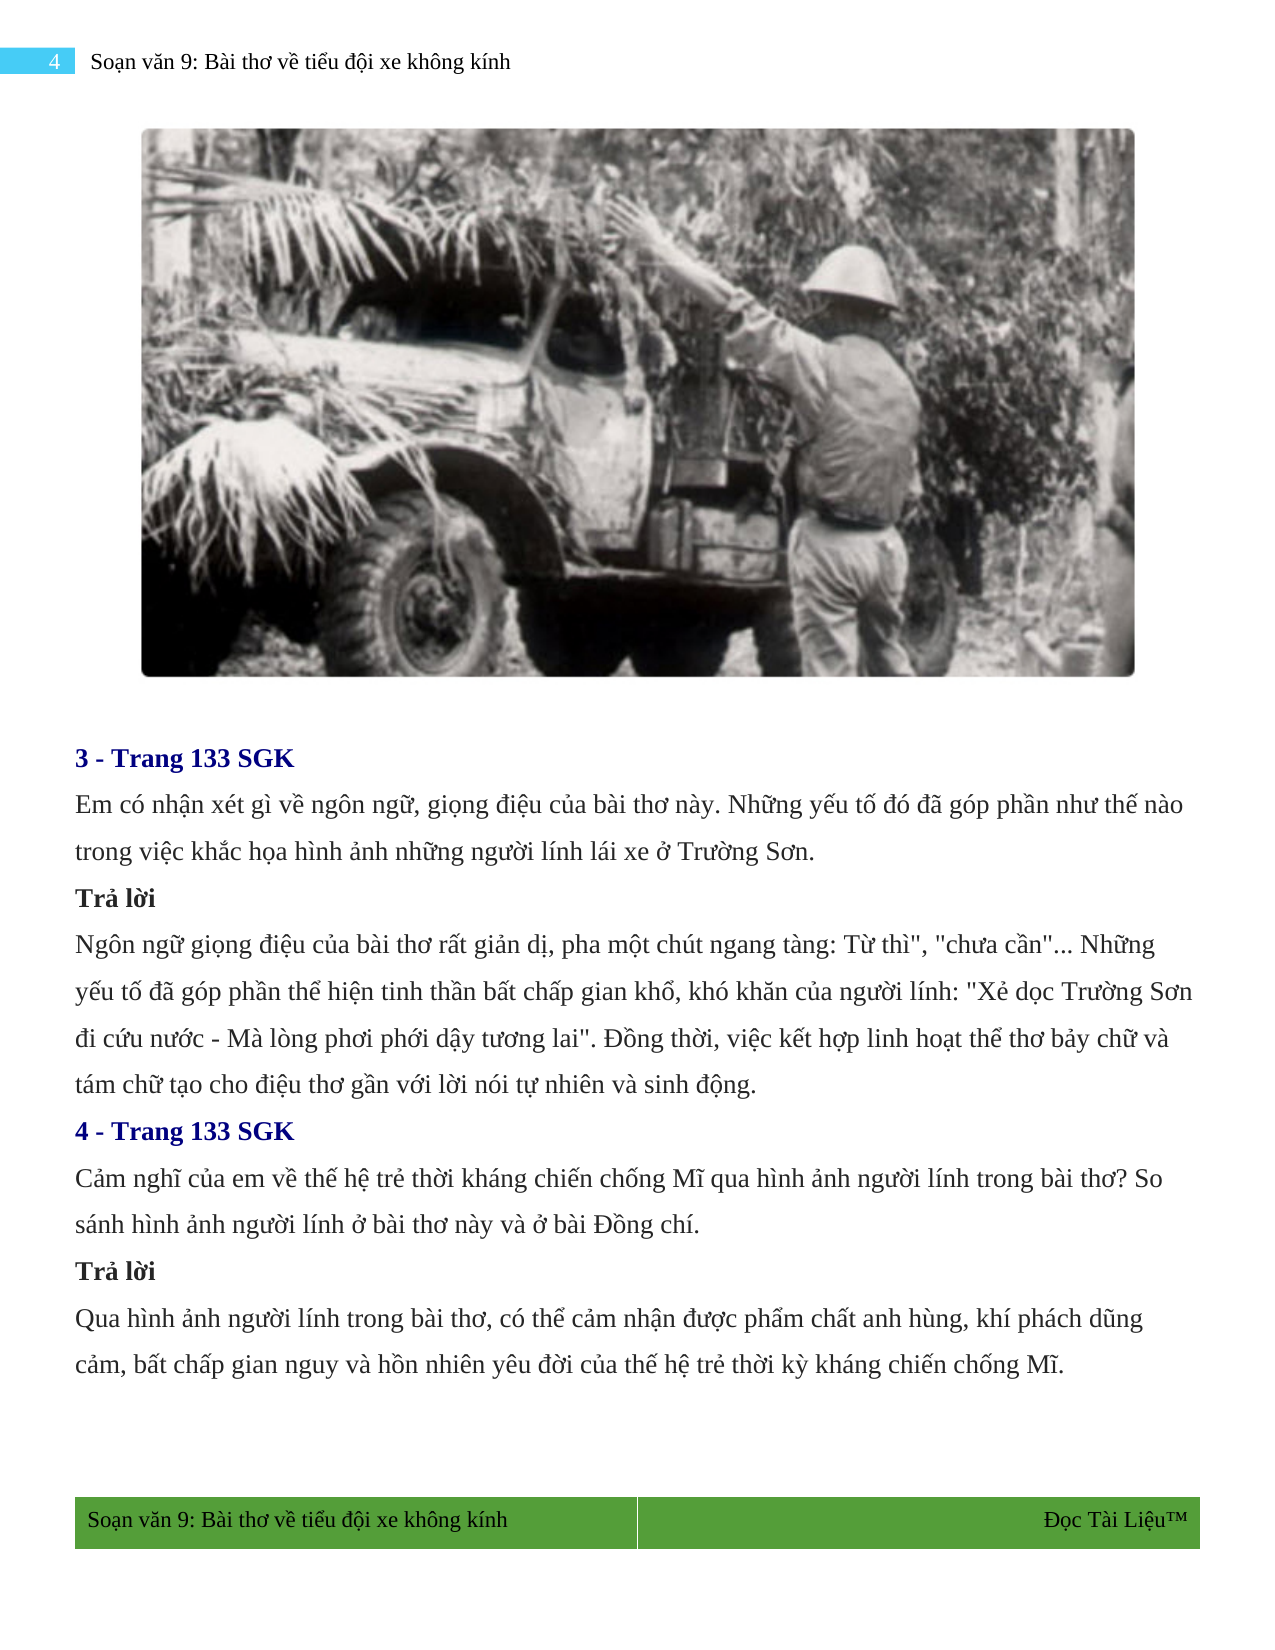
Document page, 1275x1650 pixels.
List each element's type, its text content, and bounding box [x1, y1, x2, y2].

text Em có nhận xét gì về ngôn ngữ, giọng điệu của bài thơ này. Những yếu tố đó đã góp phần như thế nào trong việc khắc họa hình ảnh những người lính lái xe ở Trường Sơn. [75, 788, 1200, 866]
text 4 - Trang 133 SGK [75, 1115, 1200, 1146]
text Ngôn ngữ giọng điệu của bài thơ rất giản dị, pha một chút ngang tàng: Từ thì", "chưa cần"... Những yếu tố đã góp phần thể hiện tinh thần bất chấp gian khổ, khó khăn của người lính: "Xẻ dọc Trường Sơn đi cứu nước - Mà lòng phơi phới dậy tương lai". Đồng thời, việc kết hợp linh hoạt thể thơ bảy chữ và tám chữ tạo cho điệu thơ gần với lời nói tự nhiên và sinh động. [75, 928, 1200, 1100]
text Trả lời [75, 1255, 1200, 1286]
text Qua hình ảnh người lính trong bài thơ, có thể cảm nhận được phẩm chất anh hùng, khí phách dũng cảm, bất chấp gian nguy và hồn nhiên yêu đời của thế hệ trẻ thời kỳ kháng chiến chống Mĩ. [75, 1302, 1200, 1380]
text 3 - Trang 133 SGK [75, 742, 1200, 773]
picture [137, 121, 1138, 685]
text Cảm nghĩ của em về thế hệ trẻ thời kháng chiến chống Mĩ qua hình ảnh người lính trong bài thơ? So sánh hình ảnh người lính ở bài thơ này và ở bài Đồng chí. [75, 1162, 1200, 1240]
text Trả lời [75, 882, 1200, 913]
